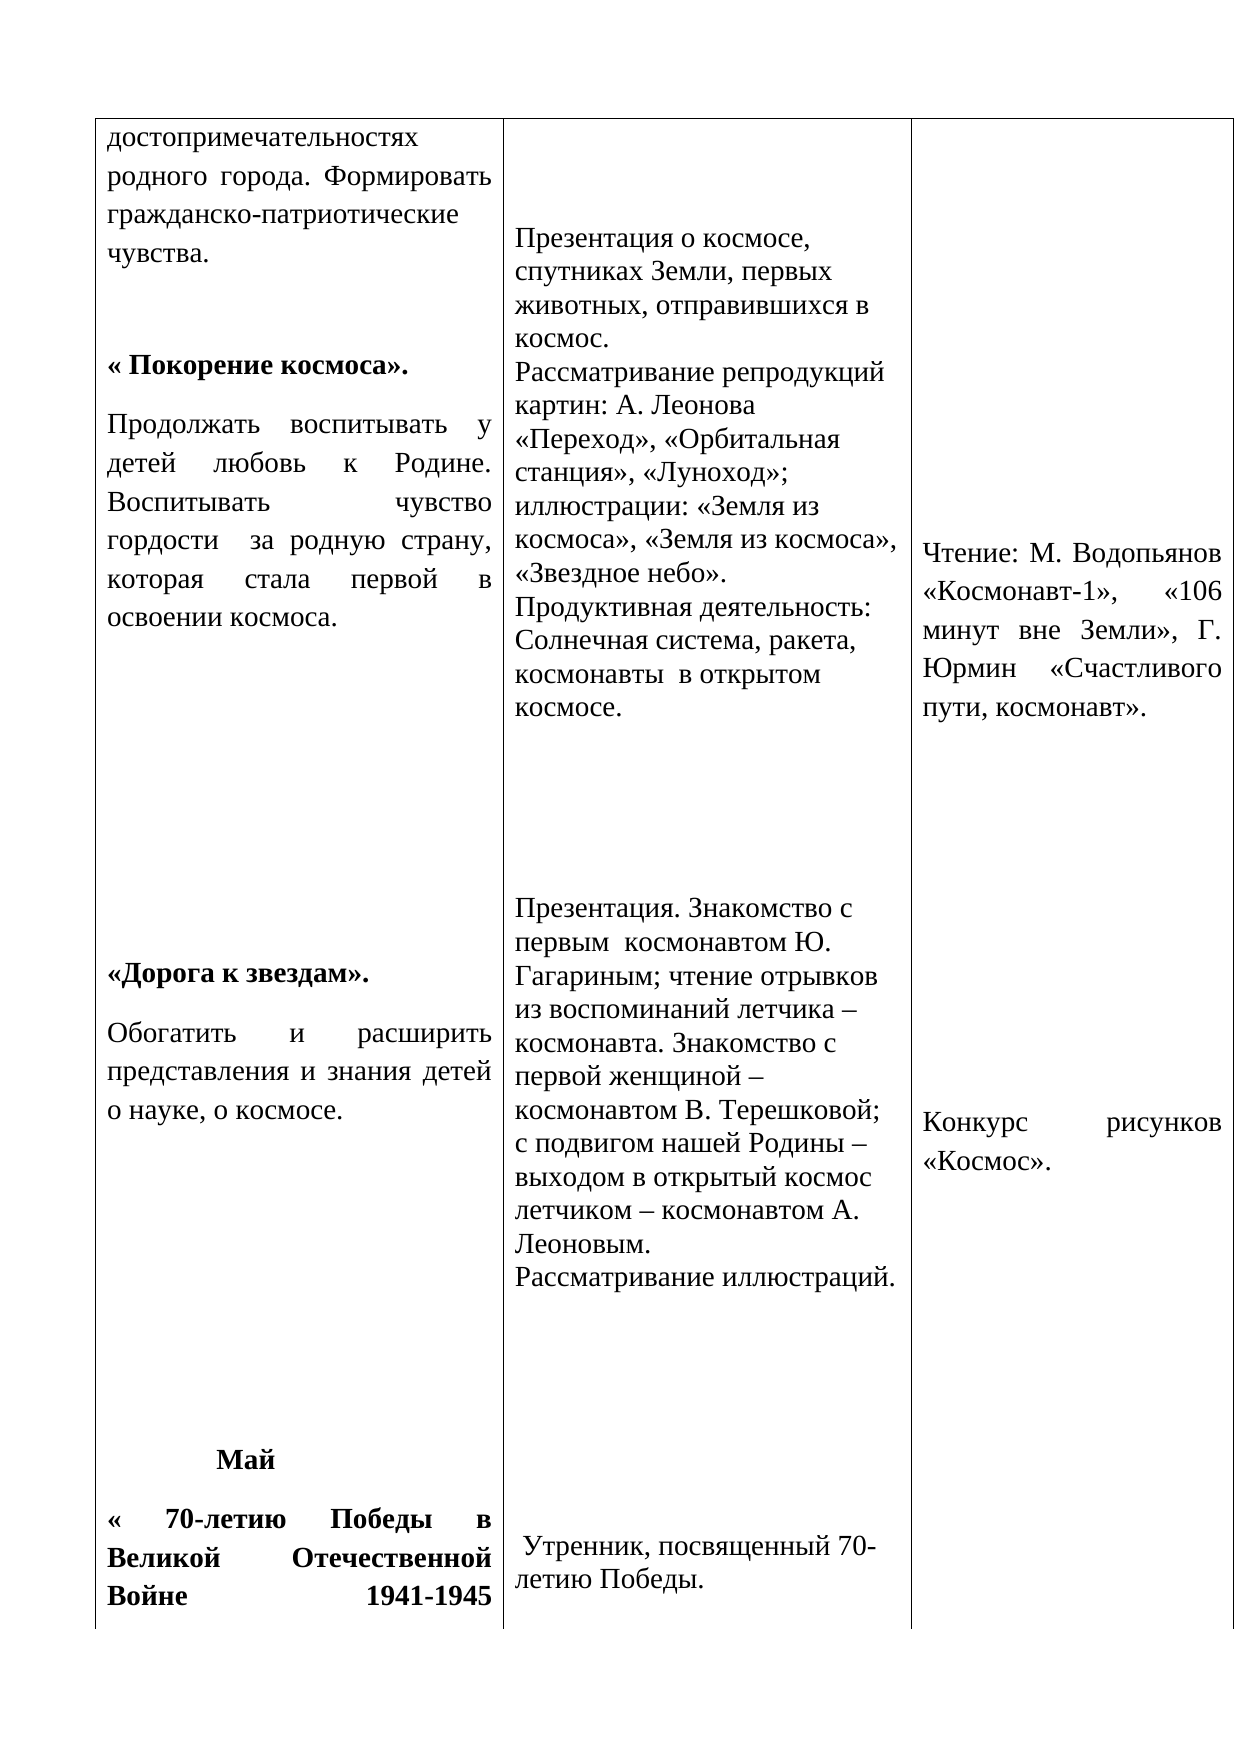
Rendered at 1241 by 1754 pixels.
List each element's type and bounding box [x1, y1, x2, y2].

table_cell [912, 119, 1233, 1628]
table_cell [504, 119, 911, 1628]
table_cell [96, 119, 503, 1628]
